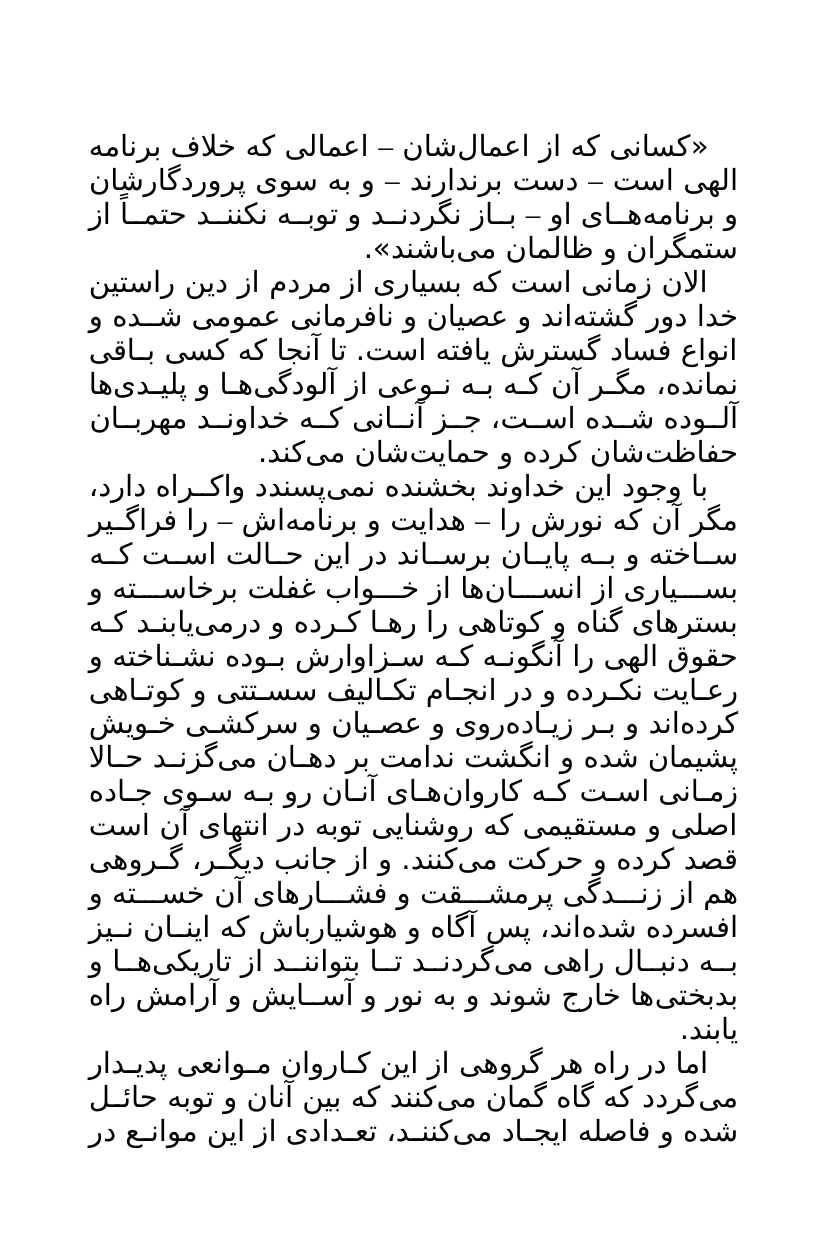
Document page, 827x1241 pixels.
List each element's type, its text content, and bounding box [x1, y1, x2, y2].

text «کسانی که از اعمال‌شان – اعمالی که خلاف برنامه الهی است – دست برندارند – و به سوی پروردگارشان و برنامه‌های او – باز نگردند و توبه نکنند حتماً از ستمگران و ظالمان می‌باشند». [89, 129, 738, 265]
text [89, 1046, 738, 1148]
text با وجود این خداوند بخشنده نمی‌پسندد واکراه دارد، مگر آن که نورش را – هدایت و برنامه‌اش – را فراگیر ساخته و به پایان برساند در این حالت است که بسیاری از انسان‌ها از خواب غفلت برخاسته و بسترهای گناه و کوتاهی را رها کرده و درمی‌یابند که حقوق الهی را آنگونه که سزاوارش بوده نشناخته و رعایت نکرده و در انجام تکالیف سستتی و کوتاهی کرده‌اند و بر زیاده‌روی و عصیان و سرکشی خویش پشیمان شده و انگشت ندامت بر دهان می‌گزند حالا زمانی است که کاروان‌های آنان رو به سوی جاده اصلی و مستقیمی که روشنایی توبه در انتهای آن است قصد کرده و حرکت می‌کنند. و از جانب دیگر، گروهی هم از زندگی پرمشقت و فشارهای آن خسته و افسرده شده‌اند، پس آگاه و هوشیارباش که اینان نیز به دنبال راهی می‌گردند تا بتوانند از تاریکی‌ها و بدبختی‌ها خارج شوند و به نور و آسایش و آرامش راه یابند. [89, 469, 738, 1046]
text الان زمانی است که بسیاری از مردم از دین راستین خدا دور گشته‌اند و عصیان و نافرمانی عمومی شده و انواع فساد گسترش یافته است. تا آنجا که کسی باقی نمانده، مگر آن که به نوعی از آلودگی‌ها و پلیدی‌ها آلوده شده است، جز آنانی که خداوند مهربان حفاظت‌شان کرده و حمایت‌شان می‌کند. [89, 265, 738, 469]
